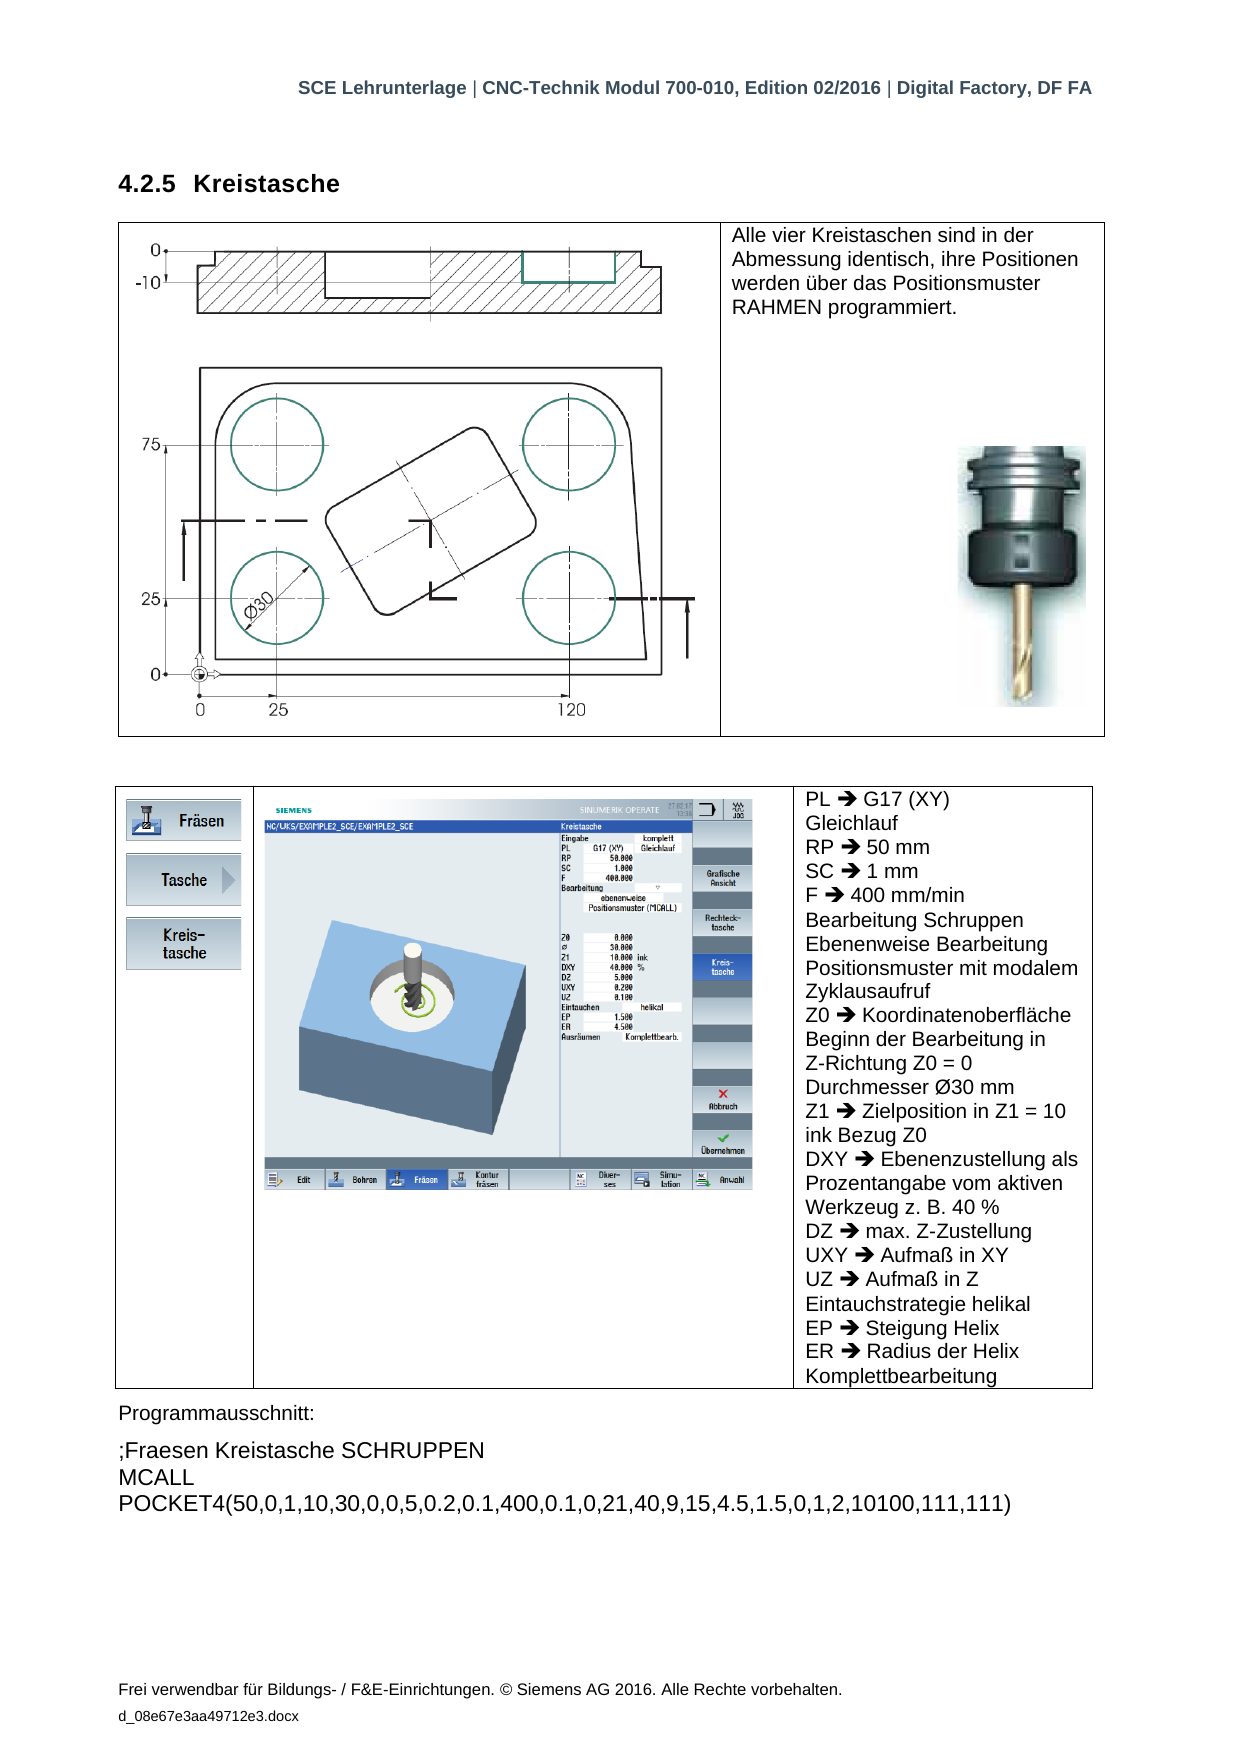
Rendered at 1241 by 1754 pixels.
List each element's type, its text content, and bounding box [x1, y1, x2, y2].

picture [126, 799, 242, 841]
table_header Alle vier Kreistaschen sind in der Abmessung identisch, ihre Positionen werden über das Positionsmuster RAHMEN programmiert. [721, 223, 1104, 736]
picture [126, 853, 242, 906]
text MCALL POCKET4(50,0,1,10,30,0,0,5,0.2,0.1,400,0.1,0,21,40,9,15,4.5,1.5,0,1,2,10100,111,111) [118, 1464, 1092, 1516]
subtitle Kreistasche [118, 168, 1092, 197]
picture [264, 799, 753, 1190]
table_header PL G17 (XY) Gleichlauf RP 50 mm SC 1 mm F 400 mm/min Bearbeitung Schruppen Ebenenweise Bearbeitung Positionsmuster mit modalem Zyklausaufruf Z0 Koordinatenoberfläche Beginn der Bearbeitung in Z-Richtung Z0 = 0 Durchmesser Ø30 mm Z1 Zielposition in Z1 = 10 ink Bezug Z0 DXY Ebenenzustellung als Prozentangabe vom aktiven Werkzeug z. B. 40 % DZ max. Z-Zustellung UXY Aufmaß in XY UZ Aufmaß in Z Eintauchstrategie helikal EP Steigung Helix ER Radius der Helix Komplettbearbeitung [794, 787, 1092, 1387]
table_header [119, 223, 720, 736]
table_header [116, 787, 253, 1387]
picture [126, 917, 242, 970]
text ;Fraesen Kreistasche SCHRUPPEN [118, 1437, 1092, 1464]
text Programmausschnitt: [118, 1401, 1092, 1425]
table_header [254, 787, 793, 1387]
